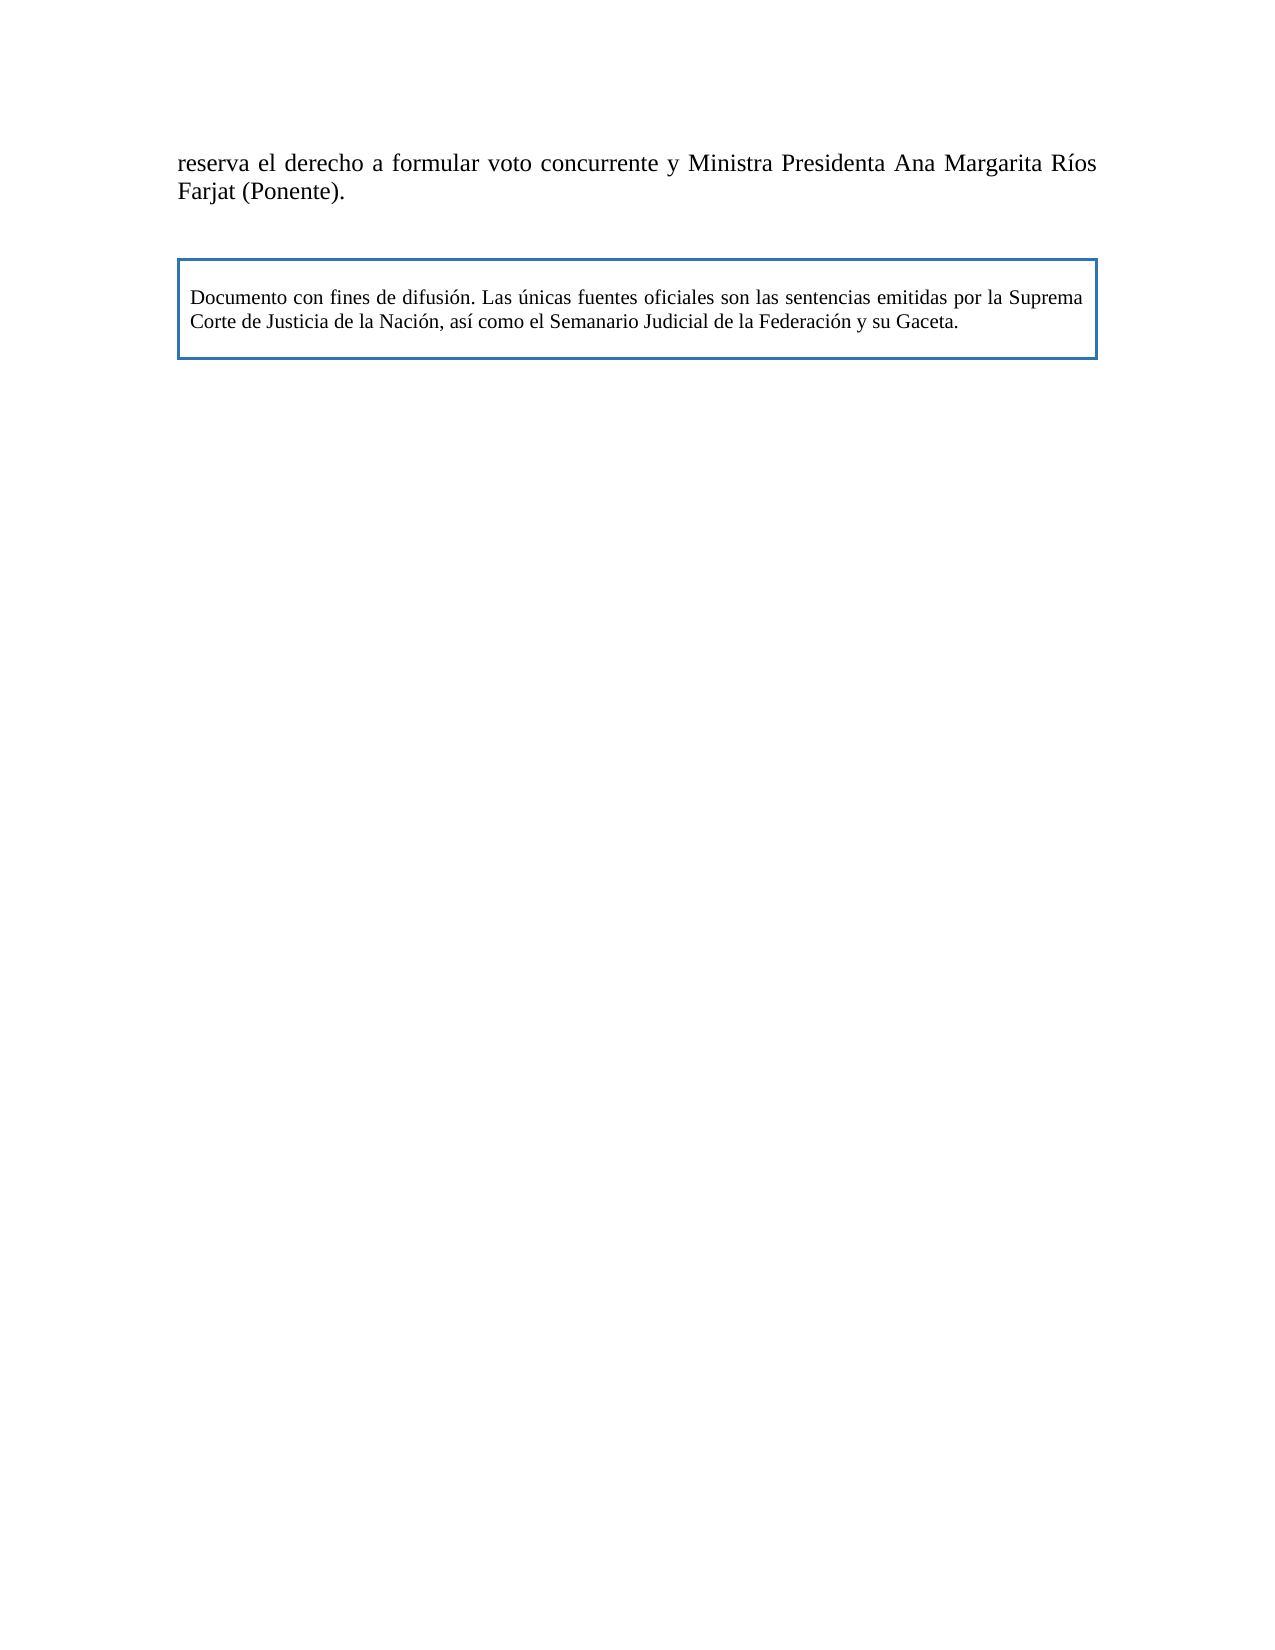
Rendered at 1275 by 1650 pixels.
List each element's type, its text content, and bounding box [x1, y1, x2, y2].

table_header Documento con fines de difusión. Las únicas fuentes oficiales son las sentencias emitidas por la Suprema Corte de Justicia de la Nación, así como el Semanario Judicial de la Federación y su Gaceta. [180, 261, 1095, 357]
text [177, 148, 1098, 205]
